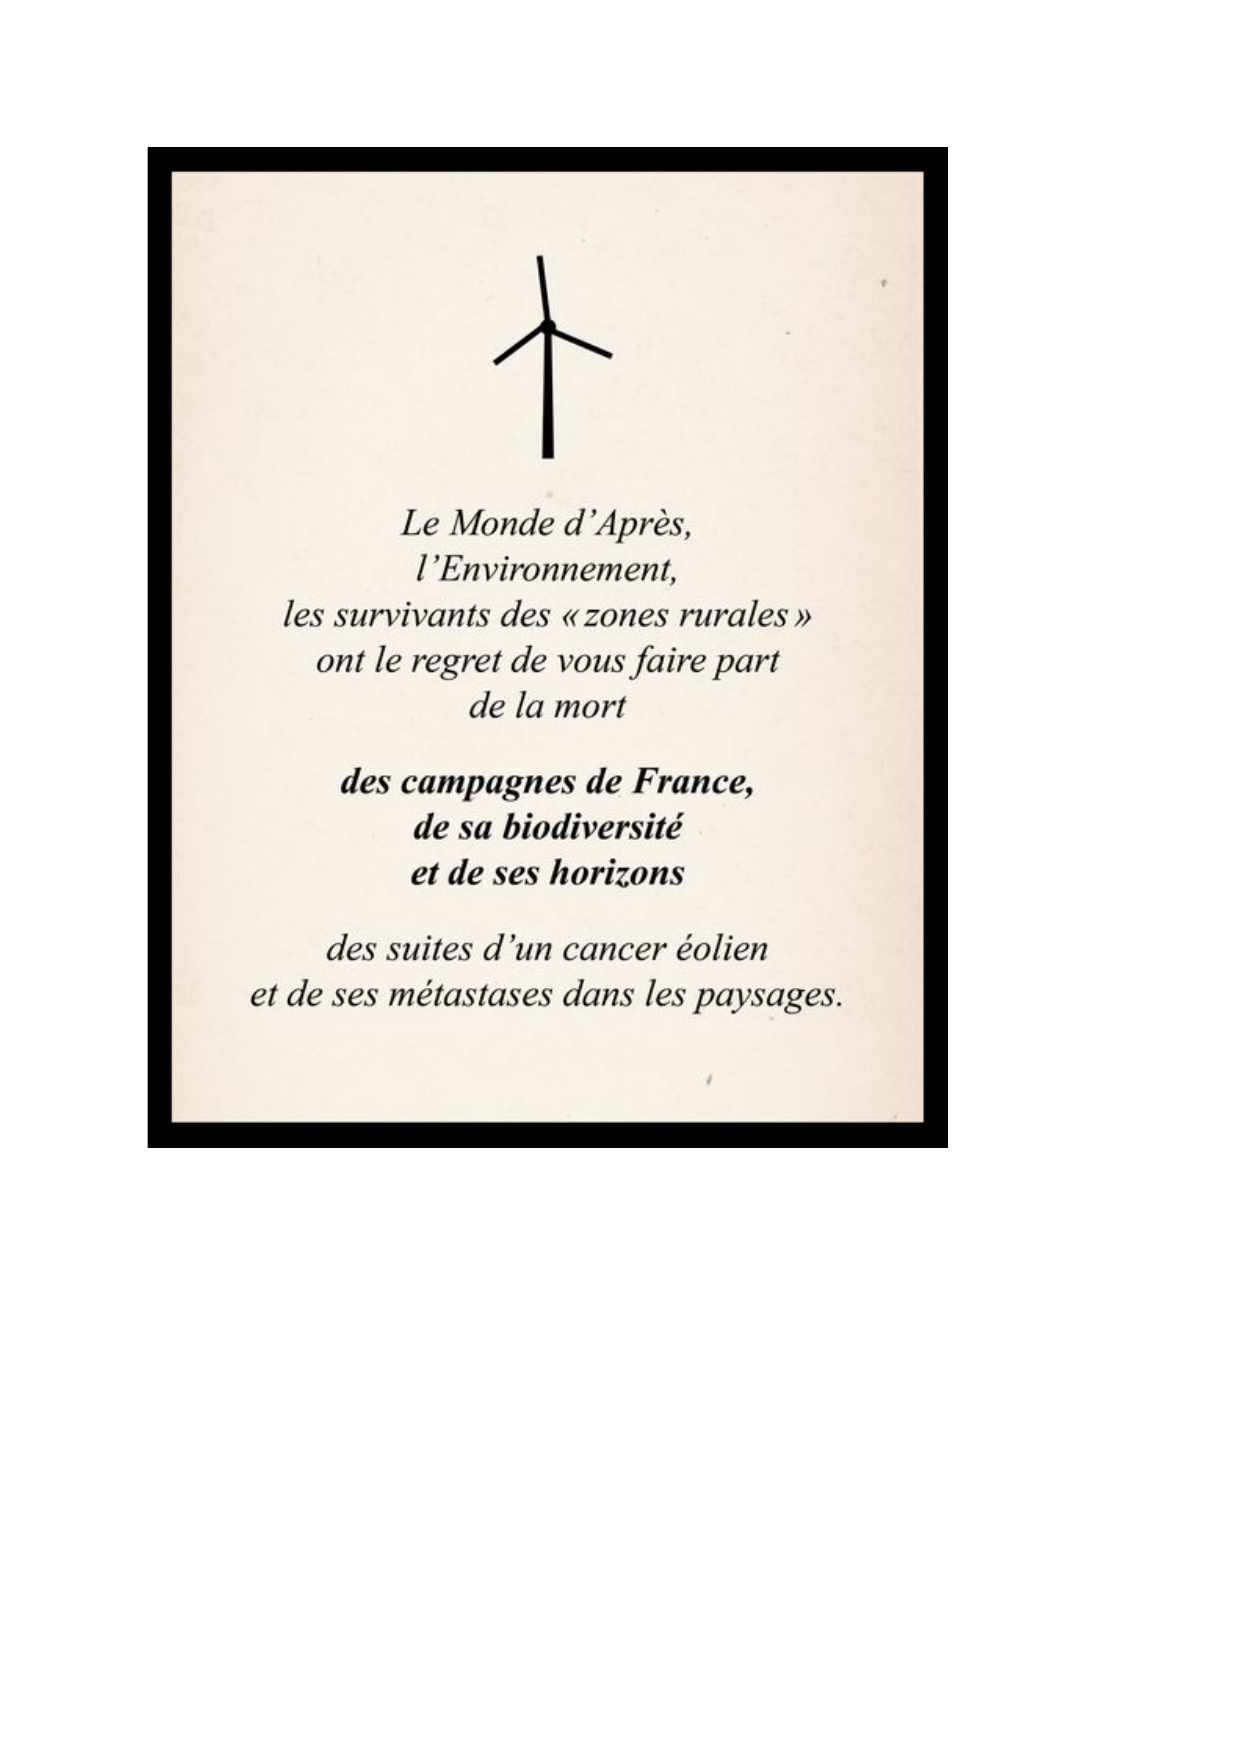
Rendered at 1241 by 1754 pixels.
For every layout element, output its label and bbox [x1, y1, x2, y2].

picture [147, 147, 948, 1148]
